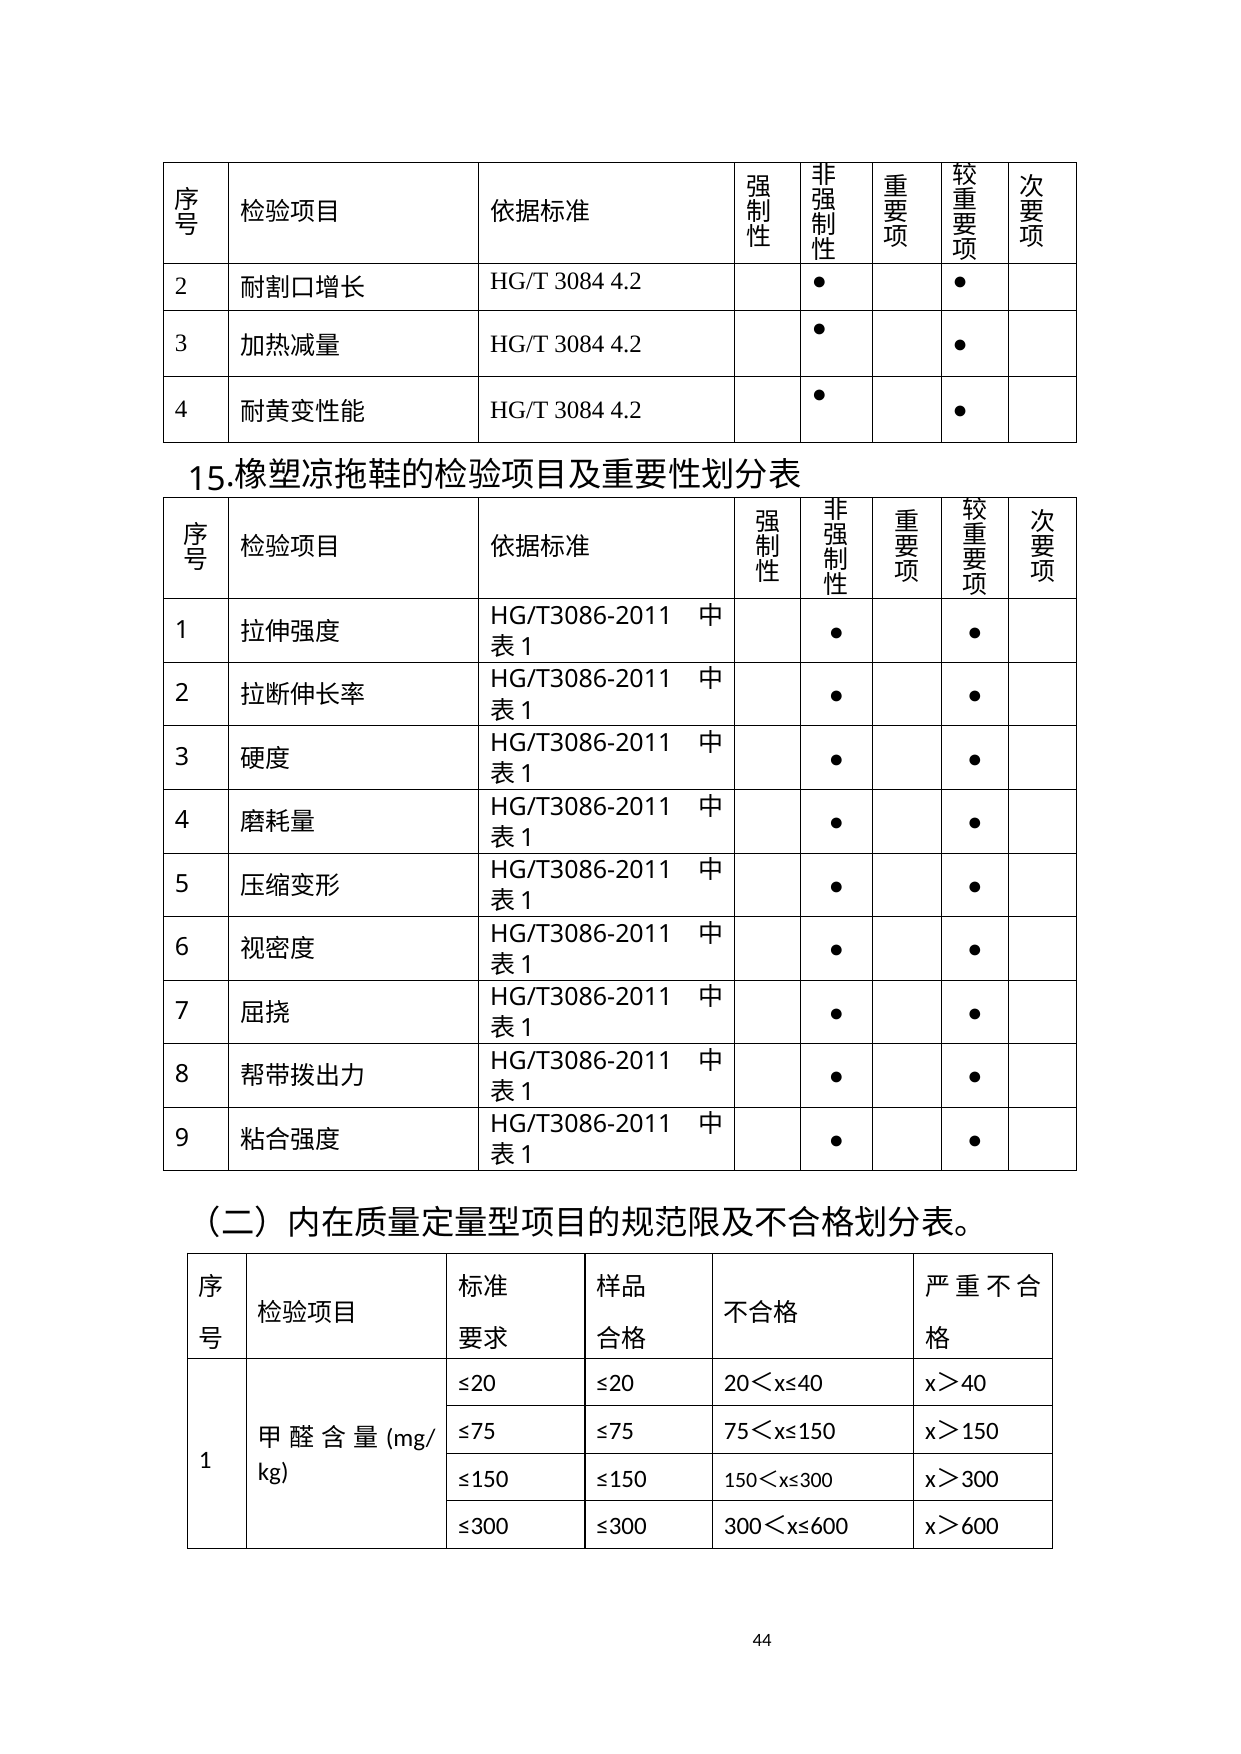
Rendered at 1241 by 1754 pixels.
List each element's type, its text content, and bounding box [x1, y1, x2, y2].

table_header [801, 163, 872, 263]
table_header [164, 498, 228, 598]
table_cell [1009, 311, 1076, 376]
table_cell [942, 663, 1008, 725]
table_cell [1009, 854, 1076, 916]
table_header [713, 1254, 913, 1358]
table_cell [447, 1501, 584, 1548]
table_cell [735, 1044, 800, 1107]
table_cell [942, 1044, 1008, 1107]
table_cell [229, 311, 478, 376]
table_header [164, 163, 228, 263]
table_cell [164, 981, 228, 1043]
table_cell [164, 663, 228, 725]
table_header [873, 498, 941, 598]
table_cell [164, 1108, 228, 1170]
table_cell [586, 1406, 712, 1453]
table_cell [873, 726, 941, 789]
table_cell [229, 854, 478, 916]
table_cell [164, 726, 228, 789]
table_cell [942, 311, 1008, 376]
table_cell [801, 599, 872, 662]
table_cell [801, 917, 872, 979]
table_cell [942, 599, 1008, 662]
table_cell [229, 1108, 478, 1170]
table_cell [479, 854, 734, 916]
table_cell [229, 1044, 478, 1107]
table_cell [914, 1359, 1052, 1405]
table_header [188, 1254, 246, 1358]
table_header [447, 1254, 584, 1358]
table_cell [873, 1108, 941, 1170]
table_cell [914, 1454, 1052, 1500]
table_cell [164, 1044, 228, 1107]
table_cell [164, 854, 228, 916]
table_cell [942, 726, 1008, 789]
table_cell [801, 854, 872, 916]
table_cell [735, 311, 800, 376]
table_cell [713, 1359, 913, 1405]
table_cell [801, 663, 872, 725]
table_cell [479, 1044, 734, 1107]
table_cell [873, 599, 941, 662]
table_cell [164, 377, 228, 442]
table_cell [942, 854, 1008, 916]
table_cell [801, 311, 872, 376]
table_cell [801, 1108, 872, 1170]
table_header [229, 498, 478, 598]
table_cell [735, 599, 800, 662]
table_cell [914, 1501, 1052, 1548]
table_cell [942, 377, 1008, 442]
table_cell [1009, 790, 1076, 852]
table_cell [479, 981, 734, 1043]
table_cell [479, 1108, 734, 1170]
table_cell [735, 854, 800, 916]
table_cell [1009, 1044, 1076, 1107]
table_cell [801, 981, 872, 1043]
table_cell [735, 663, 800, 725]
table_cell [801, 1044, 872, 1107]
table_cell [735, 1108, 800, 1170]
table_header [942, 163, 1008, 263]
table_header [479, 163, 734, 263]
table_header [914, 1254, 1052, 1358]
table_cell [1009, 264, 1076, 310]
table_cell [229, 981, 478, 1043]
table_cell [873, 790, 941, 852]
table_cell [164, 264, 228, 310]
text （二）内在质量定量型项目的规范限及不合格划分表。 [187, 1187, 1053, 1252]
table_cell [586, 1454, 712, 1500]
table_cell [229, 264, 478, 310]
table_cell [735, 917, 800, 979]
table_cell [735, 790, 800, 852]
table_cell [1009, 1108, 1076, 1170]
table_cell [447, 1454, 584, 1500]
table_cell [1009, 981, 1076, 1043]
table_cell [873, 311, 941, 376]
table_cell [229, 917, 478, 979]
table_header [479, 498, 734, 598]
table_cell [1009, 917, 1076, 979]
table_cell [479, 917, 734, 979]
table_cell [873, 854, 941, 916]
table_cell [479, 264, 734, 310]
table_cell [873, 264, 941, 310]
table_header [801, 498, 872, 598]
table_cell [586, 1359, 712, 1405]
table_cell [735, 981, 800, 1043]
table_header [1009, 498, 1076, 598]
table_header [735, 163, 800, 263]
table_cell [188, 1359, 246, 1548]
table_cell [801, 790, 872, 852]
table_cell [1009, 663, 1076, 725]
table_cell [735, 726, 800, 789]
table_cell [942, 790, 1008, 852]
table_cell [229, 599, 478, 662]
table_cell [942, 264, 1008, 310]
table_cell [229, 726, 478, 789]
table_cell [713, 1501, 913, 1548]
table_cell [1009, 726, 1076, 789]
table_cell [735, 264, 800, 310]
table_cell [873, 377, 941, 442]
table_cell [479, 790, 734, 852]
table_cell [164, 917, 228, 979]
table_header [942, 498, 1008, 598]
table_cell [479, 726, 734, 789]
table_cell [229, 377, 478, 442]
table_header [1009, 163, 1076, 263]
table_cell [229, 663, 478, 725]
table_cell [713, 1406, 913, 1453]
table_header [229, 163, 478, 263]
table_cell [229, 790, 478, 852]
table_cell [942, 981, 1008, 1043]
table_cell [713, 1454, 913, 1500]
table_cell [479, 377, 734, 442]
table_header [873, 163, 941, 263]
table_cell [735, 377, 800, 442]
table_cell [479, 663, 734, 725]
text 15.橡塑凉拖鞋的检验项目及重要性划分表 [187, 443, 1053, 497]
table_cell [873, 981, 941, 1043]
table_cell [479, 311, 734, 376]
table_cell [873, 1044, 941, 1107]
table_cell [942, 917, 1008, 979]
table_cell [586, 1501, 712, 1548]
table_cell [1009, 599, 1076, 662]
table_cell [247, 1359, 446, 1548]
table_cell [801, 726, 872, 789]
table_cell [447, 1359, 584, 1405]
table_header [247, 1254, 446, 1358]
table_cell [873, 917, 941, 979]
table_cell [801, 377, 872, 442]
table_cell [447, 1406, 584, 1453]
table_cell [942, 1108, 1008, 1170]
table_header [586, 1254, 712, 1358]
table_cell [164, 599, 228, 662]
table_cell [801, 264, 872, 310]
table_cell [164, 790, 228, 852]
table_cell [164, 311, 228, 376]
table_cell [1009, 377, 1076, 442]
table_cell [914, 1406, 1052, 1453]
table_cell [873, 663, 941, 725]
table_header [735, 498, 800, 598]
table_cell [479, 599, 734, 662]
